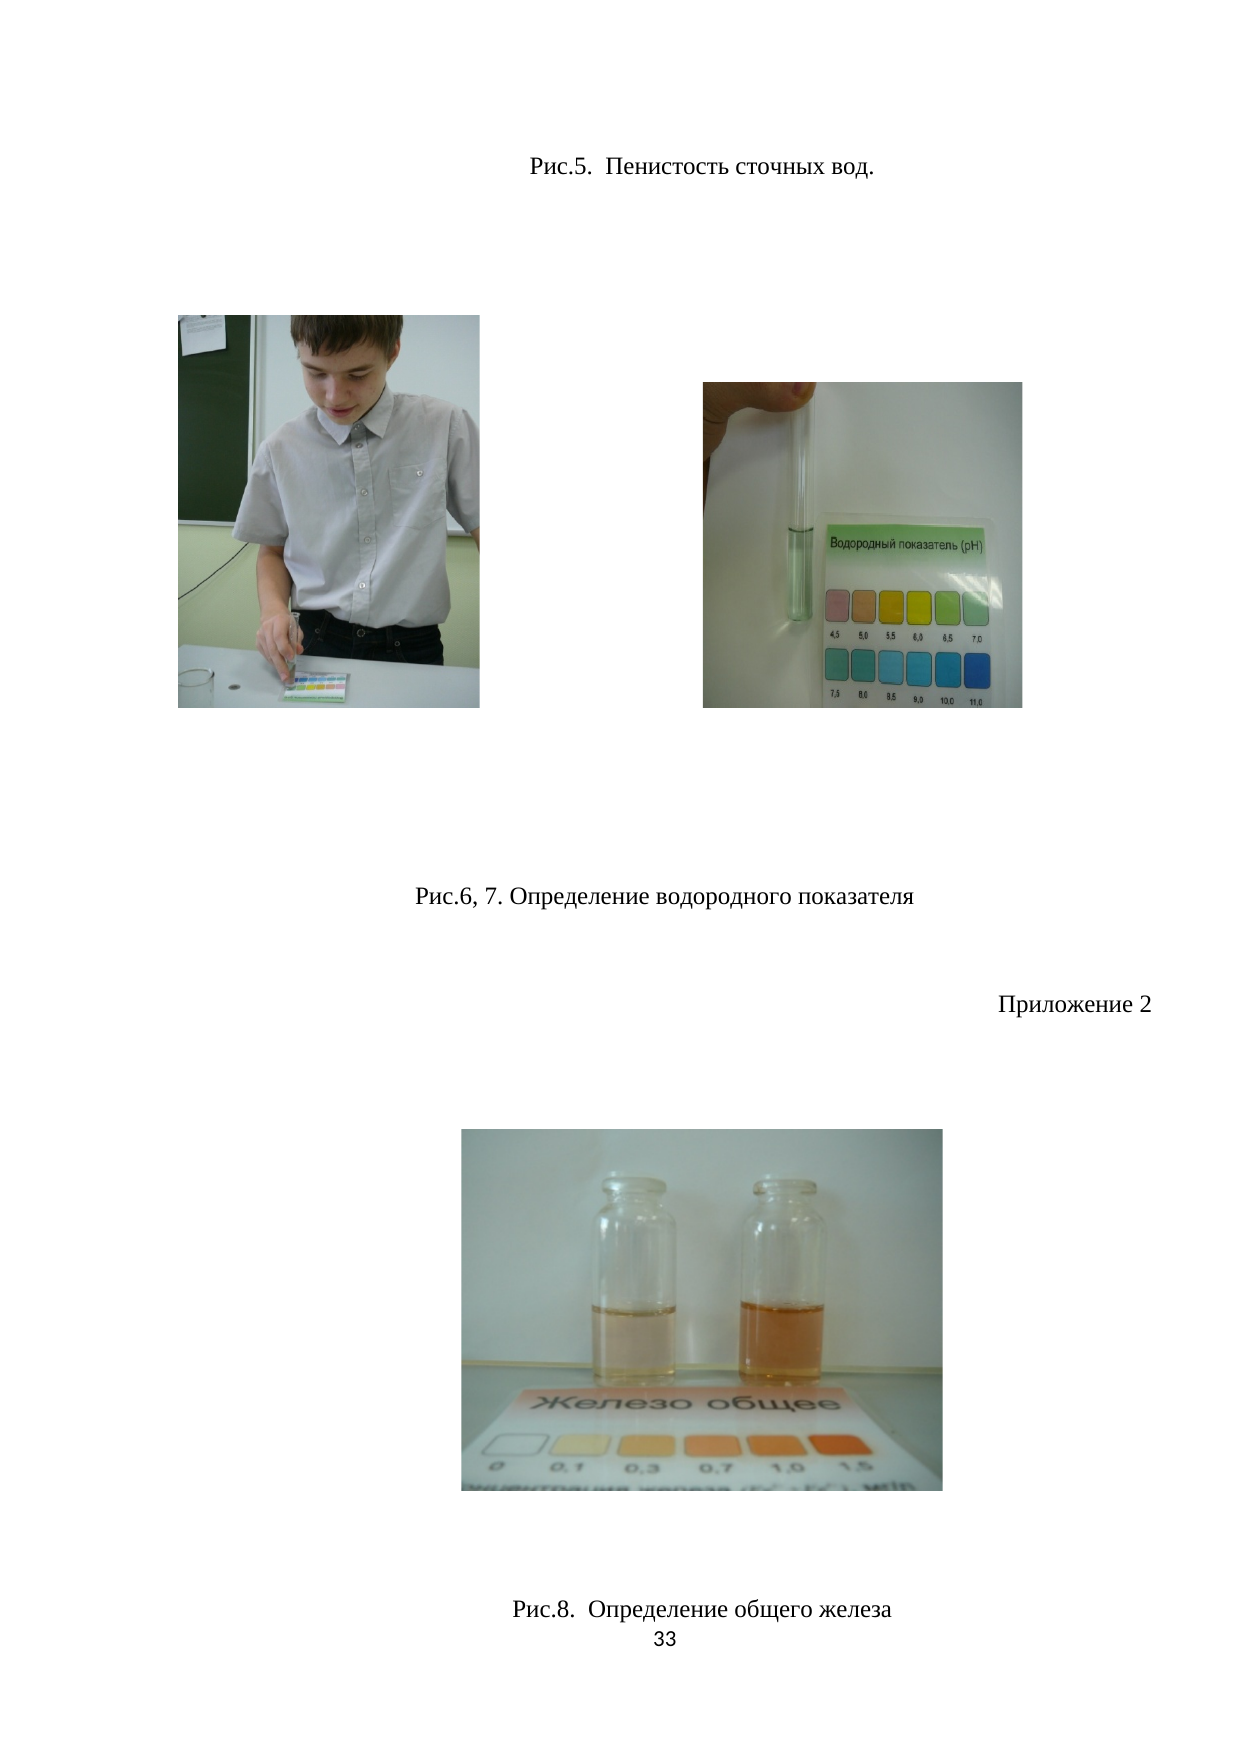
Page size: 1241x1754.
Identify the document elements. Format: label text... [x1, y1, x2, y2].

list Рис.8. Определение общего железа [252, 1594, 1152, 1623]
picture [702, 382, 1023, 708]
list Рис.5. Пенистость сточных вод. [252, 151, 1152, 180]
text Рис.6, 7. Определение водородного показателя [177, 881, 1152, 910]
picture [461, 1129, 943, 1491]
list Приложение 2 [252, 989, 1152, 1018]
picture [178, 315, 480, 708]
